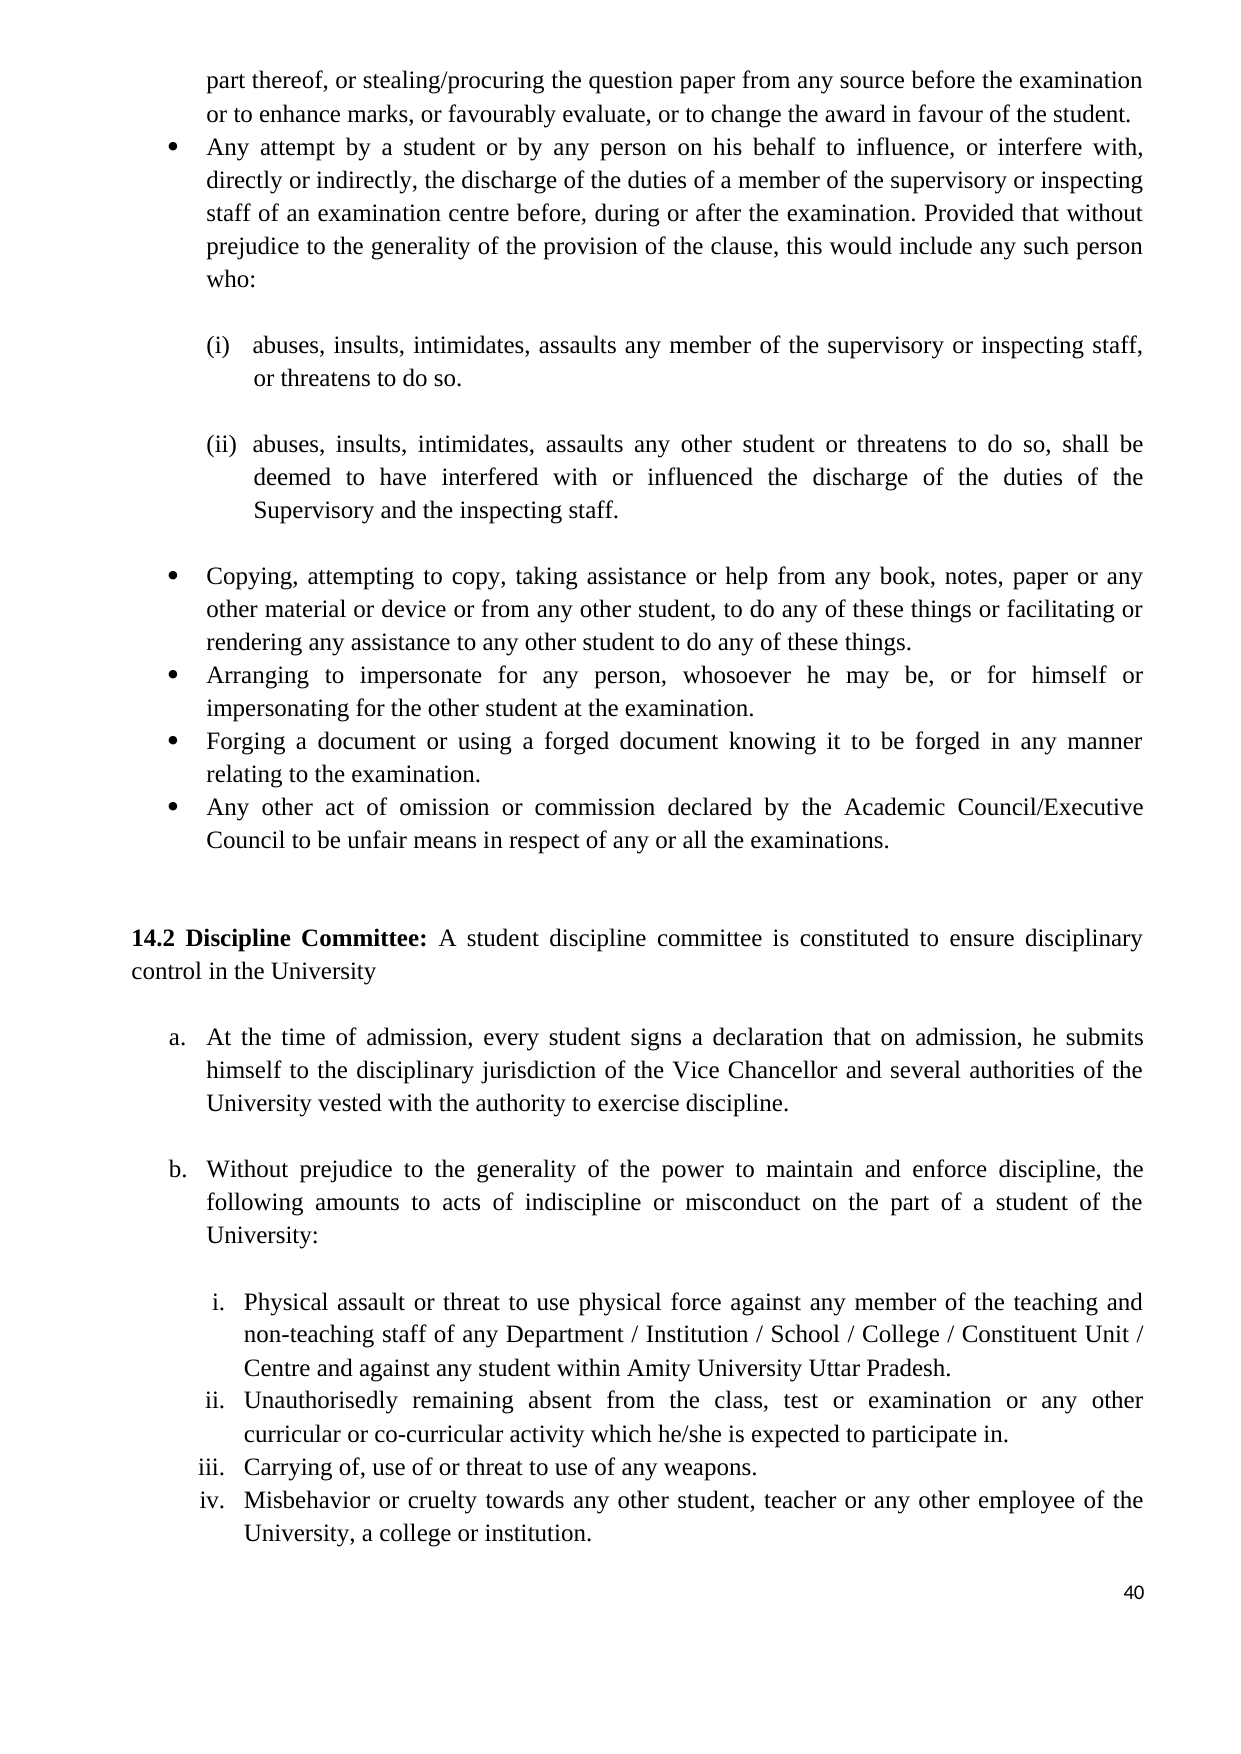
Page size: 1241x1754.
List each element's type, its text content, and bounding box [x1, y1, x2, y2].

list abuses, insults, intimidates, assaults any member of the supervisory or inspecting staff, or threatens to do so. [206, 330, 1144, 392]
list Arranging to impersonate for any person, whosoever he may be, or for himself or impersonating for the other student at the examination. [169, 660, 1144, 722]
list Unauthorisedly remaining absent from the class, test or examination or any other curricular or co-curricular activity which he/she is expected to participate in. [225, 1386, 1144, 1447]
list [169, 66, 1144, 127]
list Any other act of omission or commission declared by the Academic Council/Executive Council to be unfair means in respect of any or all the examinations. [169, 792, 1144, 854]
list abuses, insults, intimidates, assaults any other student or threatens to do so, shall be deemed to have interfered with or influenced the discharge of the duties of the Supervisory and the inspecting staff. [206, 429, 1144, 524]
list At the time of admission, every student signs a declaration that on admission, he submits himself to the disciplinary jurisdiction of the Vice Chancellor and several authorities of the University vested with the authority to exercise discipline. [169, 1022, 1144, 1117]
list Forging a document or using a forged document knowing it to be forged in any manner relating to the examination. [169, 726, 1144, 788]
list Carrying of, use of or threat to use of any weapons. [225, 1452, 1144, 1480]
list Without prejudice to the generality of the power to maintain and enforce discipline, the following amounts to acts of indiscipline or misconduct on the part of a student of the University: [169, 1154, 1144, 1249]
list Copying, attempting to copy, taking assistance or help from any book, notes, paper or any other material or device or from any other student, to do any of these things or facilitating or rendering any assistance to any other student to do any of these things. [169, 561, 1144, 656]
text 14.2 Discipline Committee: A student discipline committee is constituted to ensure disciplinary control in the University [131, 923, 1144, 985]
list Misbehavior or cruelty towards any other student, teacher or any other employee of the University, a college or institution. [225, 1485, 1144, 1546]
list Physical assault or threat to use physical force against any member of the teaching and non-teaching staff of any Department / Institution / School / College / Constituent Unit / Centre and against any student within Amity University Uttar Pradesh. [225, 1287, 1144, 1381]
list Any attempt by a student or by any person on his behalf to influence, or interfere with, directly or indirectly, the discharge of the duties of a member of the supervisory or inspecting staff of an examination centre before, during or after the examination. Provided that without prejudice to the generality of the provision of the clause, this would include any such person who: [169, 132, 1144, 292]
